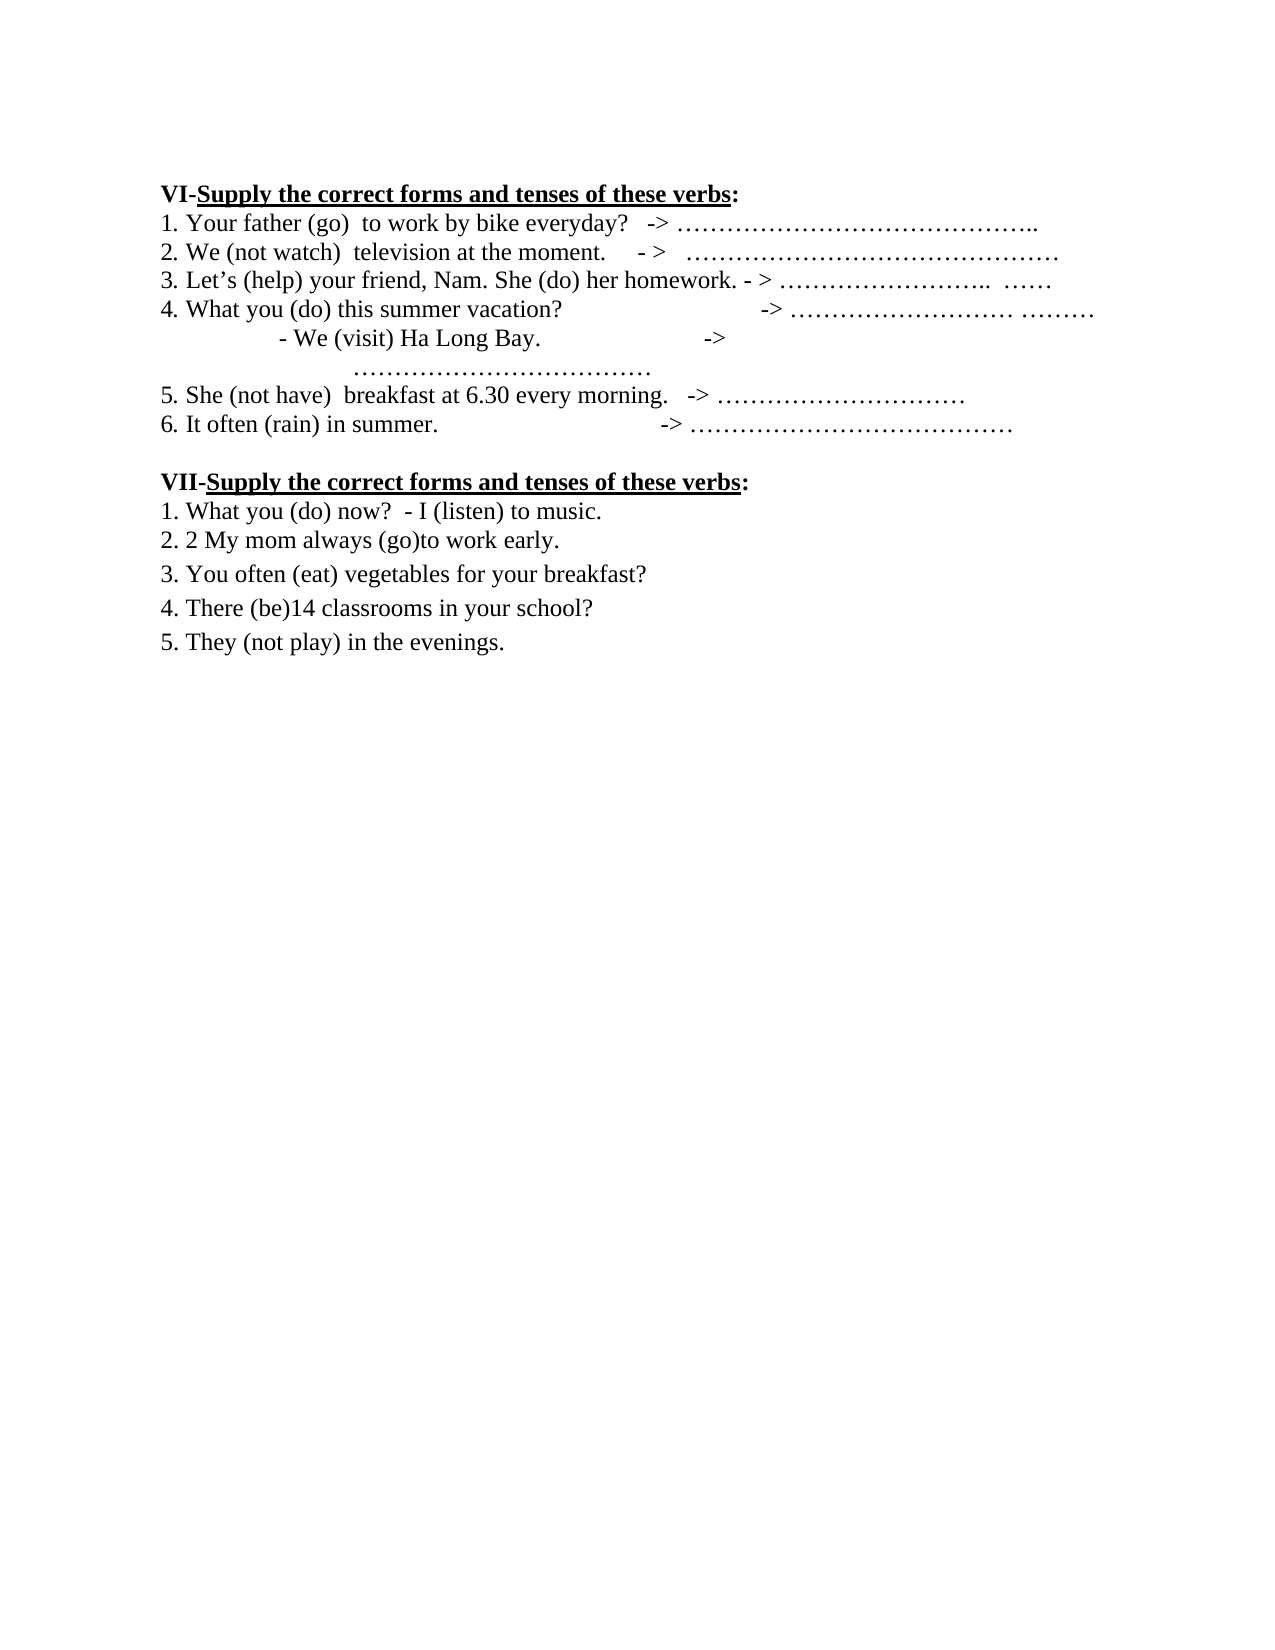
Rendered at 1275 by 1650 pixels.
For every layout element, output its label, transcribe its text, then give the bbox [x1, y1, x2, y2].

list It often (rain) in summer. -> ………………………………… [160, 409, 1125, 438]
text 4. There (be)14 classrooms in your school? [160, 593, 1068, 622]
subtitle VII-Supply the correct forms and tenses of these verbs: [160, 467, 1091, 496]
list Let’s (help) your friend, Nam. She (do) her homework. - > …………………….. …… [160, 266, 1125, 294]
list What you (do) this summer vacation? -> ……………………… ……… [160, 294, 1125, 323]
list We (not watch) television at the moment. - > ……………………………………… [160, 237, 1125, 266]
text - We (visit) Ha Long Bay. -> ……………………………… [150, 323, 854, 381]
list You often (eat) vegetables for your breakfast? [160, 559, 1068, 588]
list Your father (go) to work by bike everyday? -> …………………………………….. [160, 208, 1125, 237]
list 2 My mom always (go)to work early. [160, 525, 1068, 554]
list What you (do) now? - I (listen) to music. [160, 496, 1068, 525]
list She (not have) breakfast at 6.30 every morning. -> ………………………… [160, 381, 1125, 409]
text 5. They (not play) in the evenings. [160, 627, 945, 656]
subtitle VI-Supply the correct forms and tenses of these verbs: [160, 179, 1091, 208]
